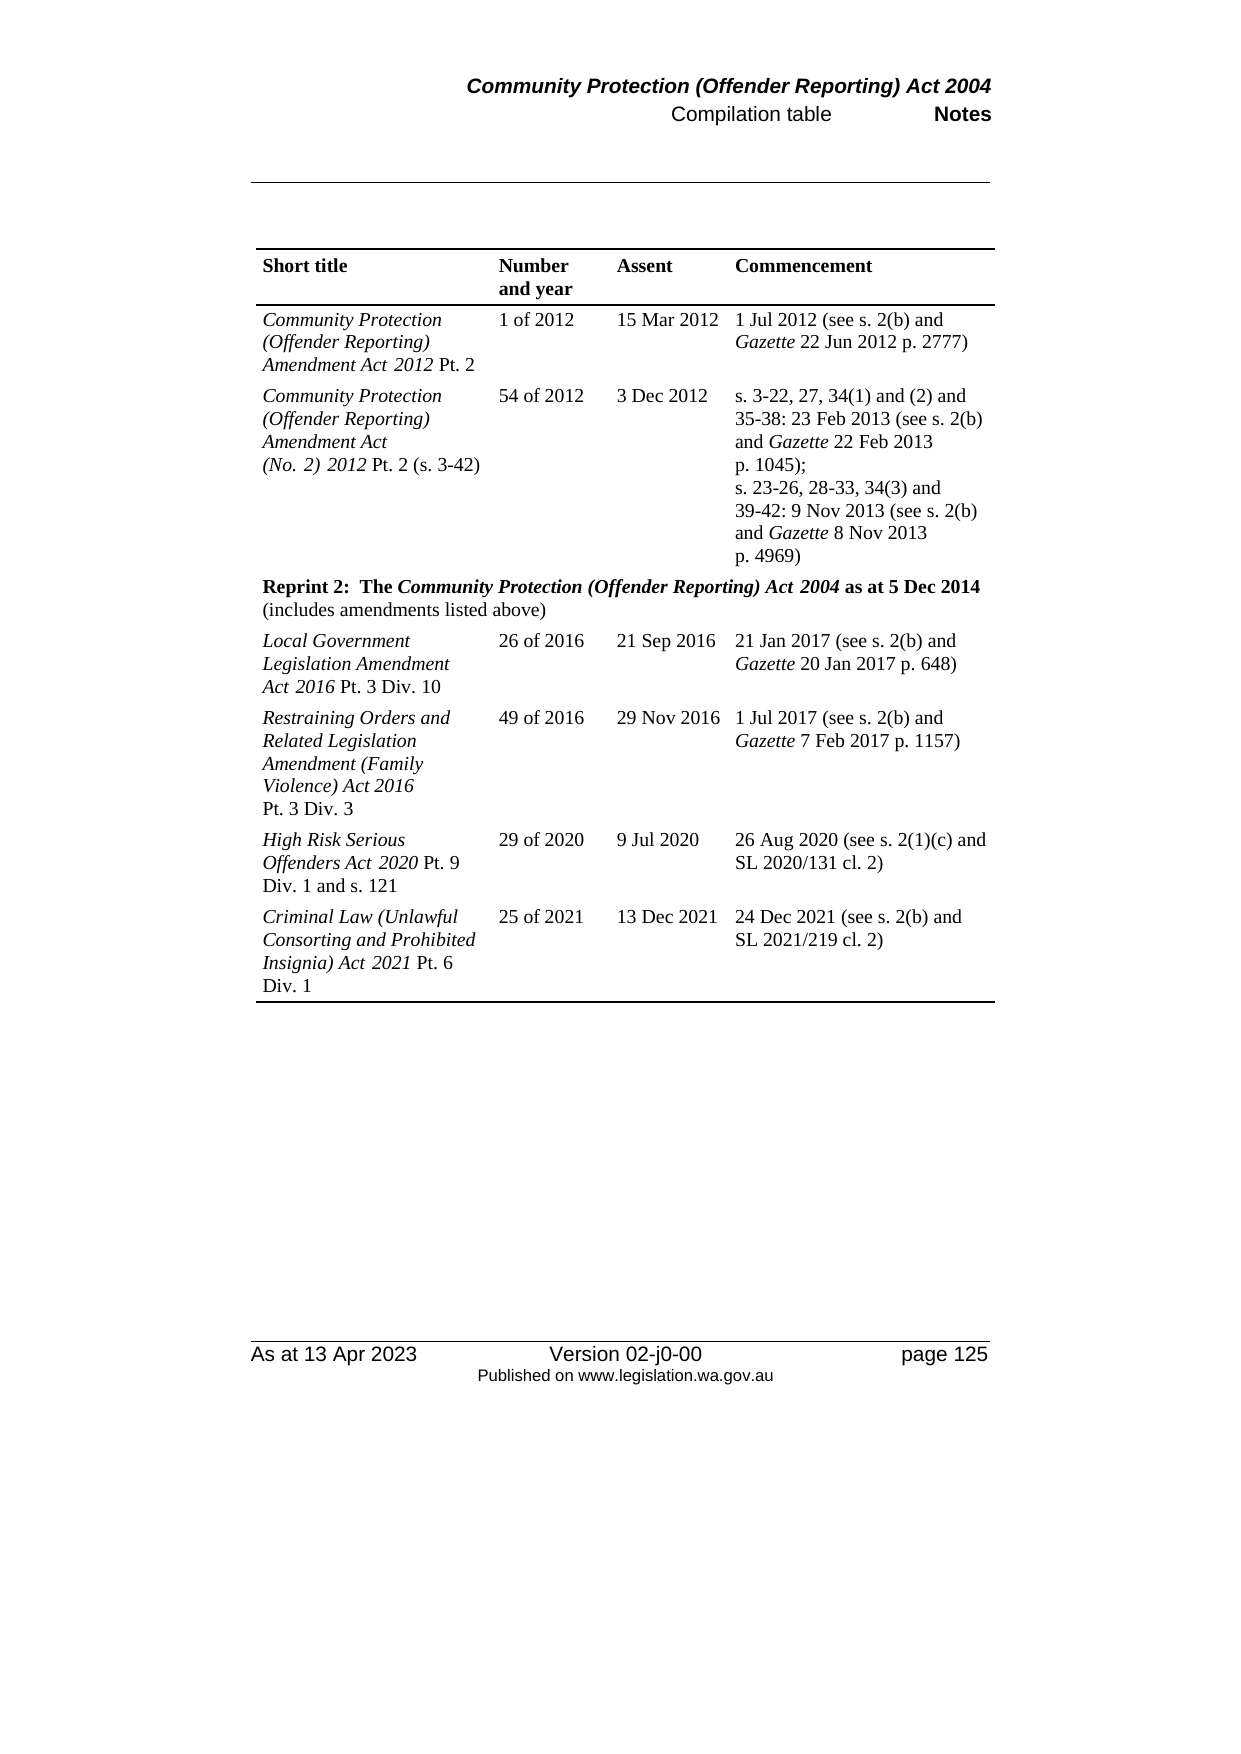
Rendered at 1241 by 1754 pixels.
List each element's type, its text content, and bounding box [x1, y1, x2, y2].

table_header Number and year [493, 250, 611, 303]
table_cell 26 Aug 2020 (see s. 2(1)(c) and SL 2020/131 cl. 2) [729, 824, 995, 901]
table_cell Criminal Law (Unlawful Consorting and Prohibited Insignia) Act 2021 Pt. 6 Div. 1 [256, 901, 493, 1001]
table_cell 29 of 2020 [493, 824, 611, 901]
table_cell 1 Jul 2012 (see s. 2(b) and Gazette 22 Jun 2012 p. 2777) [729, 306, 995, 380]
table_cell 29 Nov 2016 [611, 702, 729, 824]
table_cell 15 Mar 2012 [611, 306, 729, 380]
table_header Assent [611, 250, 729, 303]
table_cell 21 Sep 2016 [611, 625, 729, 702]
table_header Commencement [729, 250, 995, 303]
table_cell Community Protection (Offender Reporting) Amendment Act (No. 2) 2012 Pt. 2 (s. 3-42) [256, 380, 493, 571]
table_cell 9 Jul 2020 [611, 824, 729, 901]
table_header Short title [256, 250, 493, 303]
table_cell 13 Dec 2021 [611, 901, 729, 1001]
table_cell Local Government Legislation Amendment Act 2016 Pt. 3 Div. 10 [256, 625, 493, 702]
table_cell 25 of 2021 [493, 901, 611, 1001]
table_cell 21 Jan 2017 (see s. 2(b) and Gazette 20 Jan 2017 p. 648) [729, 625, 995, 702]
table_cell s. 3-22, 27, 34(1) and (2) and 35-38: 23 Feb 2013 (see s. 2(b) and Gazette 22 Feb 2013 p. 1045); s. 23-26, 28-33, 34(3) and 39-42: 9 Nov 2013 (see s. 2(b) and Gazette 8 Nov 2013 p. 4969) [729, 380, 995, 571]
table_cell 26 of 2016 [493, 625, 611, 702]
table_cell Community Protection (Offender Reporting) Amendment Act 2012 Pt. 2 [256, 306, 493, 380]
table_cell High Risk Serious Offenders Act 2020 Pt. 9 Div. 1 and s. 121 [256, 824, 493, 901]
table_cell 49 of 2016 [493, 702, 611, 824]
table_cell 1 of 2012 [493, 306, 611, 380]
table_cell 1 Jul 2017 (see s. 2(b) and Gazette 7 Feb 2017 p. 1157) [729, 702, 995, 824]
table_cell Reprint 2: The Community Protection (Offender Reporting) Act 2004 as at 5 Dec 2014 (includes amendments listed above) [256, 571, 995, 625]
table_cell 54 of 2012 [493, 380, 611, 571]
table_cell 24 Dec 2021 (see s. 2(b) and SL 2021/219 cl. 2) [729, 901, 995, 1001]
table_cell 3 Dec 2012 [611, 380, 729, 571]
table_cell Restraining Orders and Related Legislation Amendment (Family Violence) Act 2016 Pt. 3 Div. 3 [256, 702, 493, 824]
